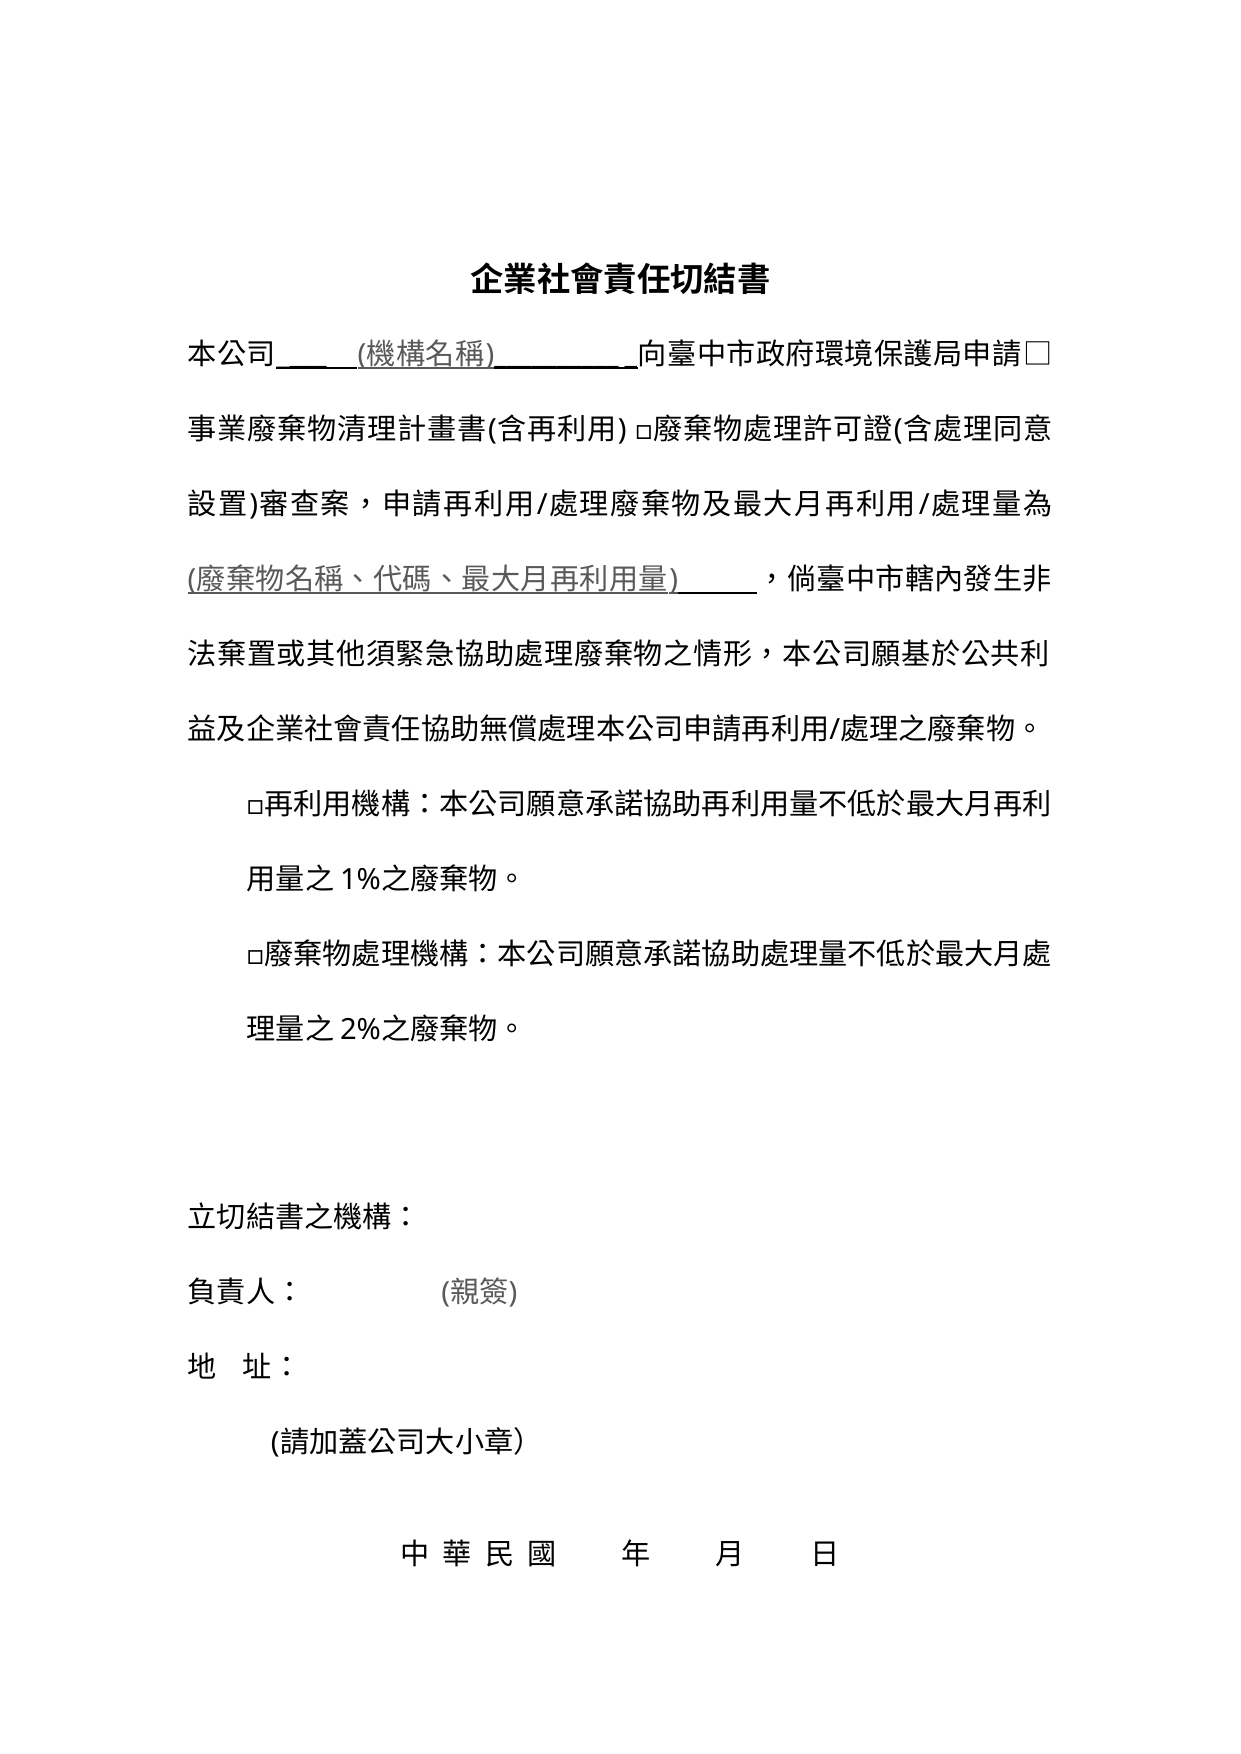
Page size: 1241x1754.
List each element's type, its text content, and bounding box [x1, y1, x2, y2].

text 本公司____ (機構名稱)__________ _向臺中市政府環境保護局申請□事業廢棄物清理計畫書(含再利用) □廢棄物處理許可證(含處理同意設置)審查案，申請再利用/處理廢棄物及最大月再利用/處理量為 (廢棄物名稱、代碼、最大月再利用量) ，倘臺中市轄內發生非法棄置或其他須緊急協助處理廢棄物之情形，本公司願基於公共利益及企業社會責任協助無償處理本公司申請再利用/處理之廢棄物。 [187, 314, 1053, 764]
text 企業社會責任切結書 [187, 239, 1053, 314]
text (請加蓋公司大小章） [187, 1402, 1053, 1477]
text □再利用機構：本公司願意承諾協助再利用量不低於最大月再利用量之1%之廢棄物。 [246, 764, 1053, 914]
text 負責人： (親簽) [187, 1252, 1053, 1327]
text 中 華 民 國 年 月 日 [187, 1514, 1053, 1589]
text □廢棄物處理機構：本公司願意承諾協助處理量不低於最大月處理量之2%之廢棄物。 [246, 914, 1053, 1064]
text 地 址： [187, 1327, 1053, 1402]
text 立切結書之機構： [187, 1177, 1053, 1252]
